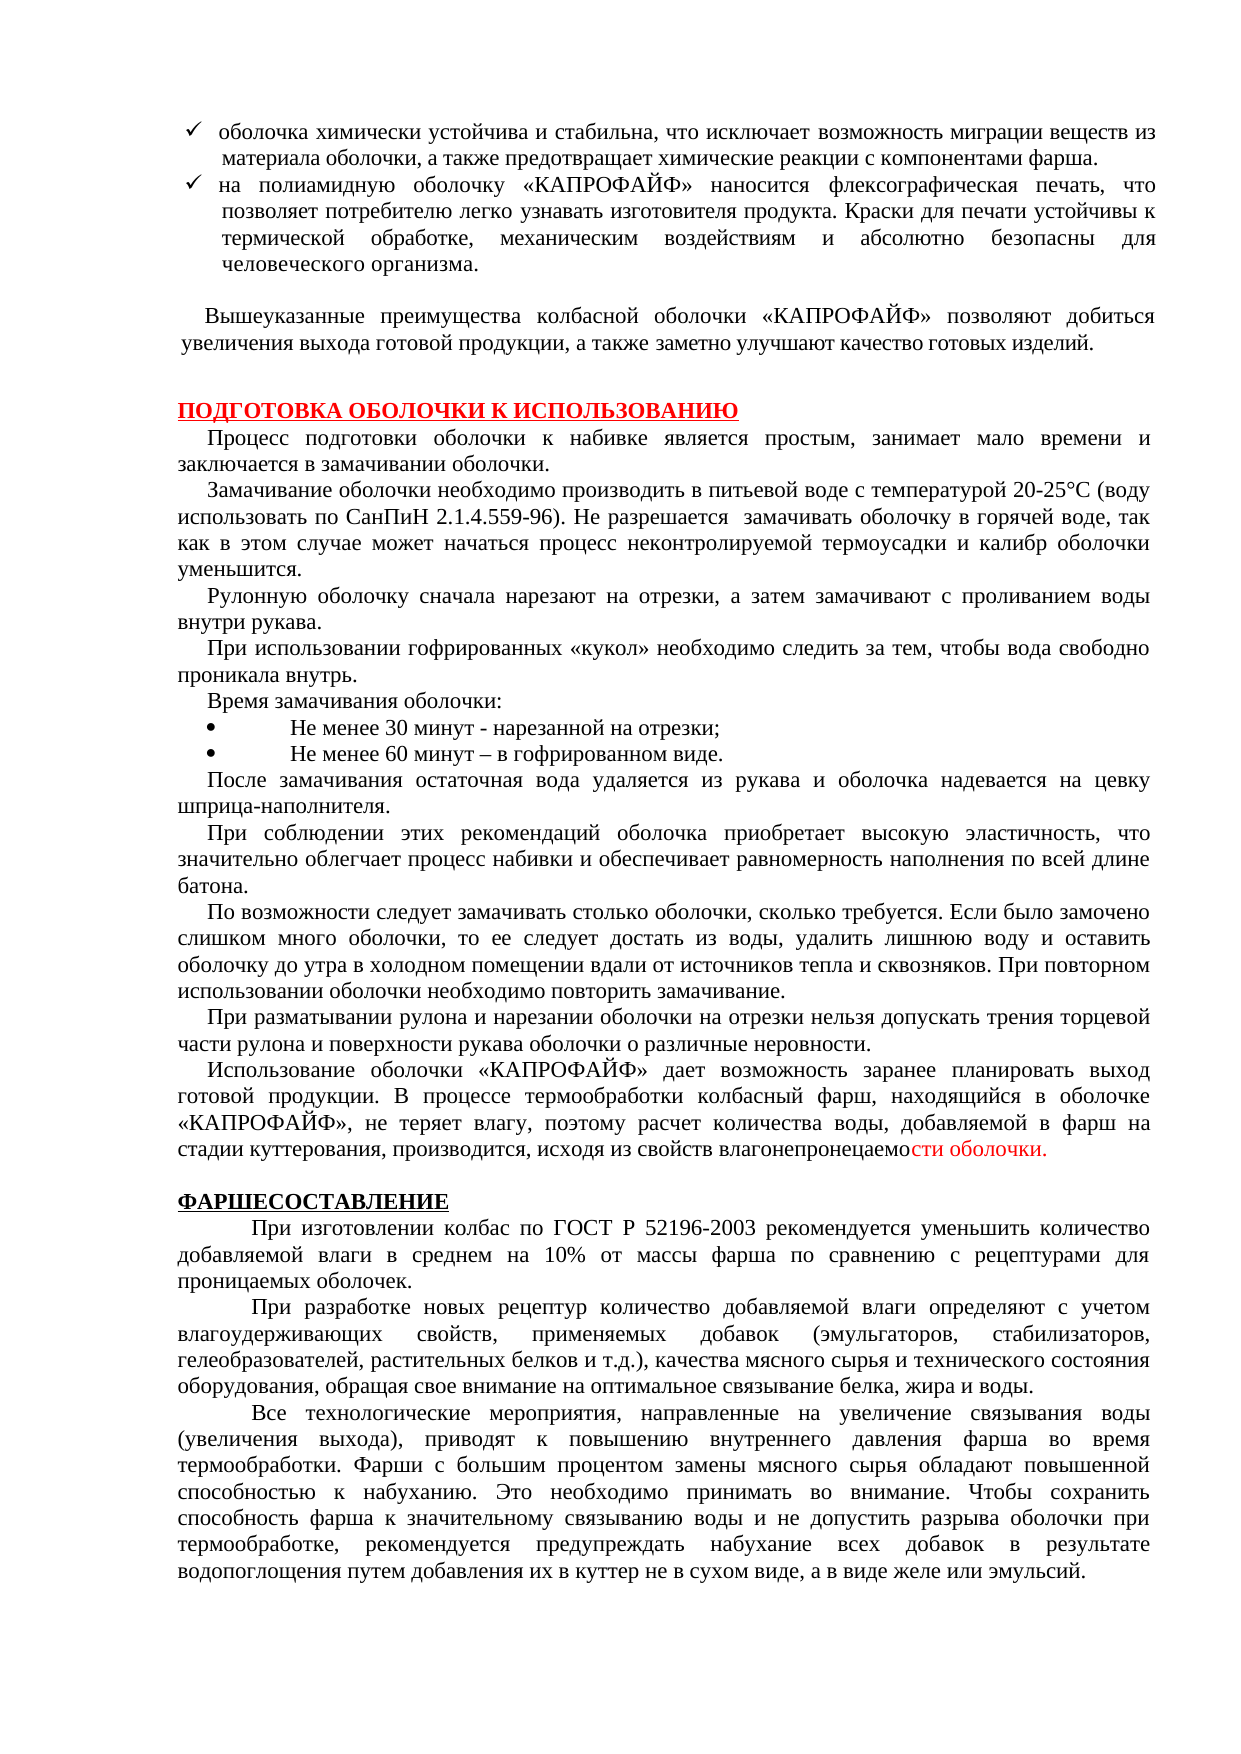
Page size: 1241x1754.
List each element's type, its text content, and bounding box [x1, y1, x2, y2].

text При разматывании рулона и нарезании оболочки на отрезки нельзя допускать трения торцевой части рулона и поверхности рукава оболочки о различные неровности. [177, 1003, 1152, 1056]
text Время замачивания оболочки: [177, 687, 1152, 713]
text При использовании гофрированных «кукол» необходимо следить за тем, чтобы вода свободно проникала внутрь. [177, 634, 1152, 687]
list Не менее 60 минут – в гофрированном виде. [177, 740, 1152, 766]
text Вышеуказанные преимущества колбасной оболочки «КАПРОФАЙФ» позволяют добиться увеличения выхода готовой продукции, а также заметно улучшают качество готовых изделий. [181, 303, 1156, 355]
text По возможности следует замачивать столько оболочки, сколько требуется. Если было замочено слишком много оболочки, то ее следует достать из воды, удалить лишнюю воду и оставить оболочку до утра в холодном помещении вдали от источников тепла и сквозняков. При повторном использовании оболочки необходимо повторить замачивание. [177, 898, 1152, 1003]
text При изготовлении колбас по ГОСТ Р 52196-2003 рекомендуется уменьшить количество добавляемой влаги в среднем на 10% от массы фарша по сравнению с рецептурами для проницаемых оболочек. [177, 1214, 1152, 1293]
list оболочка химически устойчива и стабильна, что исключает возможность миграции веществ из материала оболочки, а также предотвращает химические реакции с компонентами фарша. [184, 118, 1156, 171]
text Рулонную оболочку сначала нарезают на отрезки, а затем замачивают с проливанием воды внутри рукава. [177, 582, 1152, 634]
text Все технологические мероприятия, направленные на увеличение связывания воды (увеличения выхода), приводят к повышению внутреннего давления фарша во время термообработки. Фарши с большим процентом замены мясного сырья обладают повышенной способностью к набуханию. Это необходимо принимать во внимание. Чтобы сохранить способность фарша к значительному связыванию воды и не допустить разрыва оболочки при термообработке, рекомендуется предупреждать набухание всех добавок в результате водопоглощения путем добавления их в куттер не в сухом виде, а в виде желе или эмульсий. [177, 1399, 1152, 1583]
text При разработке новых рецептур количество добавляемой влаги определяют с учетом влагоудерживающих свойств, применяемых добавок (эмульгаторов, стабилизаторов, гелеобразователей, растительных белков и т.д.), качества мясного сырья и технического состояния оборудования, обращая свое внимание на оптимальное связывание белка, жира и воды. [177, 1293, 1152, 1399]
text ПОДГОТОВКА ОБОЛОЧКИ К ИСПОЛЬЗОВАНИЮ [177, 397, 1152, 424]
text ФАРШЕСОСТАВЛЕНИЕ [177, 1188, 1152, 1214]
text Процесс подготовки оболочки к набивке является простым, занимает мало времени и заключается в замачивании оболочки. [177, 424, 1152, 476]
text При соблюдении этих рекомендаций оболочка приобретает высокую эластичность, что значительно облегчает процесс набивки и обеспечивает равномерность наполнения по всей длине батона. [177, 819, 1152, 898]
list на полиамидную оболочку «КАПРОФАЙФ» наносится флексографическая печать, что позволяет потребителю легко узнавать изготовителя продукта. Краски для печати устойчивы к термической обработке, механическим воздействиям и абсолютно безопасны для человеческого организма. [184, 171, 1156, 276]
text Использование оболочки «КАПРОФАЙФ» дает возможность заранее планировать выход готовой продукции. В процессе термообработки колбасный фарш, находящийся в оболочке «КАПРОФАЙФ», не теряет влагу, поэтому расчет количества воды, добавляемой в фарш на стадии куттерования, производится, исходя из свойств влагонепронецаемости оболочки. [177, 1056, 1152, 1162]
text Замачивание оболочки необходимо производить в питьевой воде с температурой 20-25°С (воду использовать по СанПиН 2.1.4.559-96). Не разрешается замачивать оболочку в горячей воде, так как в этом случае может начаться процесс неконтролируемой термоусадки и калибр оболочки уменьшится. [177, 476, 1152, 582]
text После замачивания остаточная вода удаляется из рукава и оболочка надевается на цевку шприца-наполнителя. [177, 766, 1152, 819]
list Не менее 30 минут - нарезанной на отрезки; [177, 713, 1152, 740]
